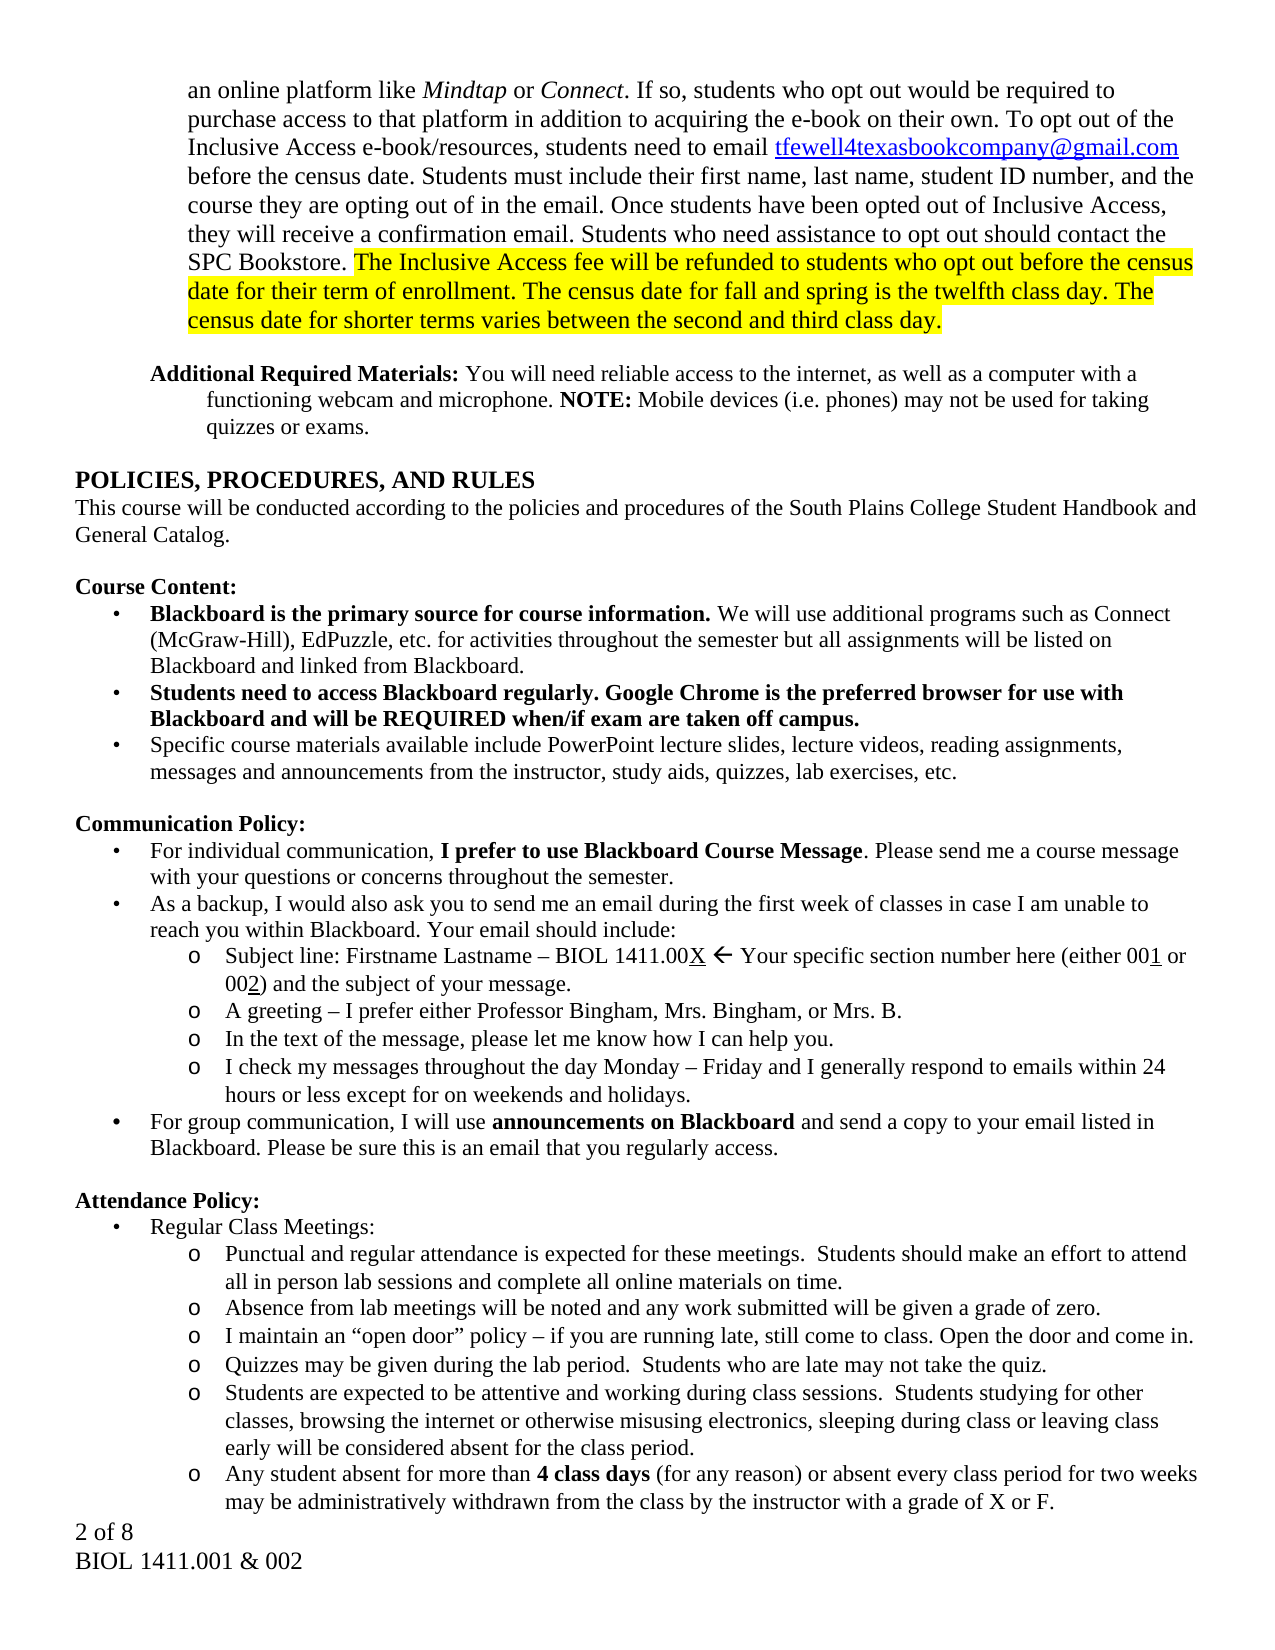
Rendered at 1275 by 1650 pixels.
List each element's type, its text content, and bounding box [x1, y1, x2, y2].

list Regular Class Meetings: [112, 1213, 1200, 1240]
list Subject line: Firstname Lastname – BIOL 1411.00X Your specific section number here (either 001 or 002) and the subject of your message. [187, 942, 1200, 997]
list Students need to access Blackboard regularly. Google Chrome is the preferred browser for use with Blackboard and will be REQUIRED when/if exam are taken off campus. [112, 679, 1200, 731]
text Communication Policy: [75, 811, 1200, 837]
list Punctual and regular attendance is expected for these meetings. Students should make an effort to attend all in person lab sessions and complete all online materials on time. [187, 1240, 1200, 1294]
text Course Content: [75, 573, 1200, 600]
text POLICIES, PROCEDURES, AND RULES [75, 466, 1200, 494]
list For individual communication, I prefer to use Blackboard Course Message. Please send me a course message with your questions or concerns throughout the semester. [112, 837, 1200, 889]
list Any student absent for more than 4 class days (for any reason) or absent every class period for two weeks may be administratively withdrawn from the class by the instructor with a grade of X or F. [187, 1460, 1200, 1514]
list Absence from lab meetings will be noted and any work submitted will be given a grade of zero. [187, 1294, 1200, 1322]
text Attendance Policy: [75, 1187, 1200, 1213]
list Quizzes may be given during the lab period. Students who are late may not take the quiz. [187, 1351, 1200, 1379]
list For group communication, I will use announcements on Blackboard and send a copy to your email listed in Blackboard. Please be sure this is an email that you regularly access. [112, 1108, 1200, 1161]
list Students are expected to be attentive and working during class sessions. Students studying for other classes, browsing the internet or otherwise misusing electronics, sleeping during class or leaving class early will be considered absent for the class period. [187, 1379, 1200, 1460]
list I maintain an “open door” policy – if you are running late, still come to class. Open the door and come in. [187, 1322, 1200, 1351]
list As a backup, I would also ask you to send me an email during the first week of classes in case I am unable to reach you within Blackboard. Your email should include: [112, 889, 1200, 942]
list In the text of the message, please let me know how I can help you. [187, 1025, 1200, 1053]
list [150, 75, 1200, 334]
list Specific course materials available include PowerPoint lecture slides, lecture videos, reading assignments, messages and announcements from the instructor, study aids, quizzes, lab exercises, etc. [112, 731, 1200, 784]
list I check my messages throughout the day Monday – Friday and I generally respond to emails within 24 hours or less except for on weekends and holidays. [187, 1053, 1200, 1108]
list Blackboard is the primary source for course information. We will use additional programs such as Connect (McGraw-Hill), EdPuzzle, etc. for activities throughout the semester but all assignments will be listed on Blackboard and linked from Blackboard. [112, 600, 1200, 679]
list A greeting – I prefer either Professor Bingham, Mrs. Bingham, or Mrs. B. [187, 997, 1200, 1025]
text Additional Required Materials: You will need reliable access to the internet, as well as a computer with a functioning webcam and microphone. NOTE: Mobile devices (i.e. phones) may not be used for taking quizzes or exams. [150, 360, 1200, 439]
text This course will be conducted according to the policies and procedures of the South Plains College Student Handbook and General Catalog. [75, 494, 1200, 547]
